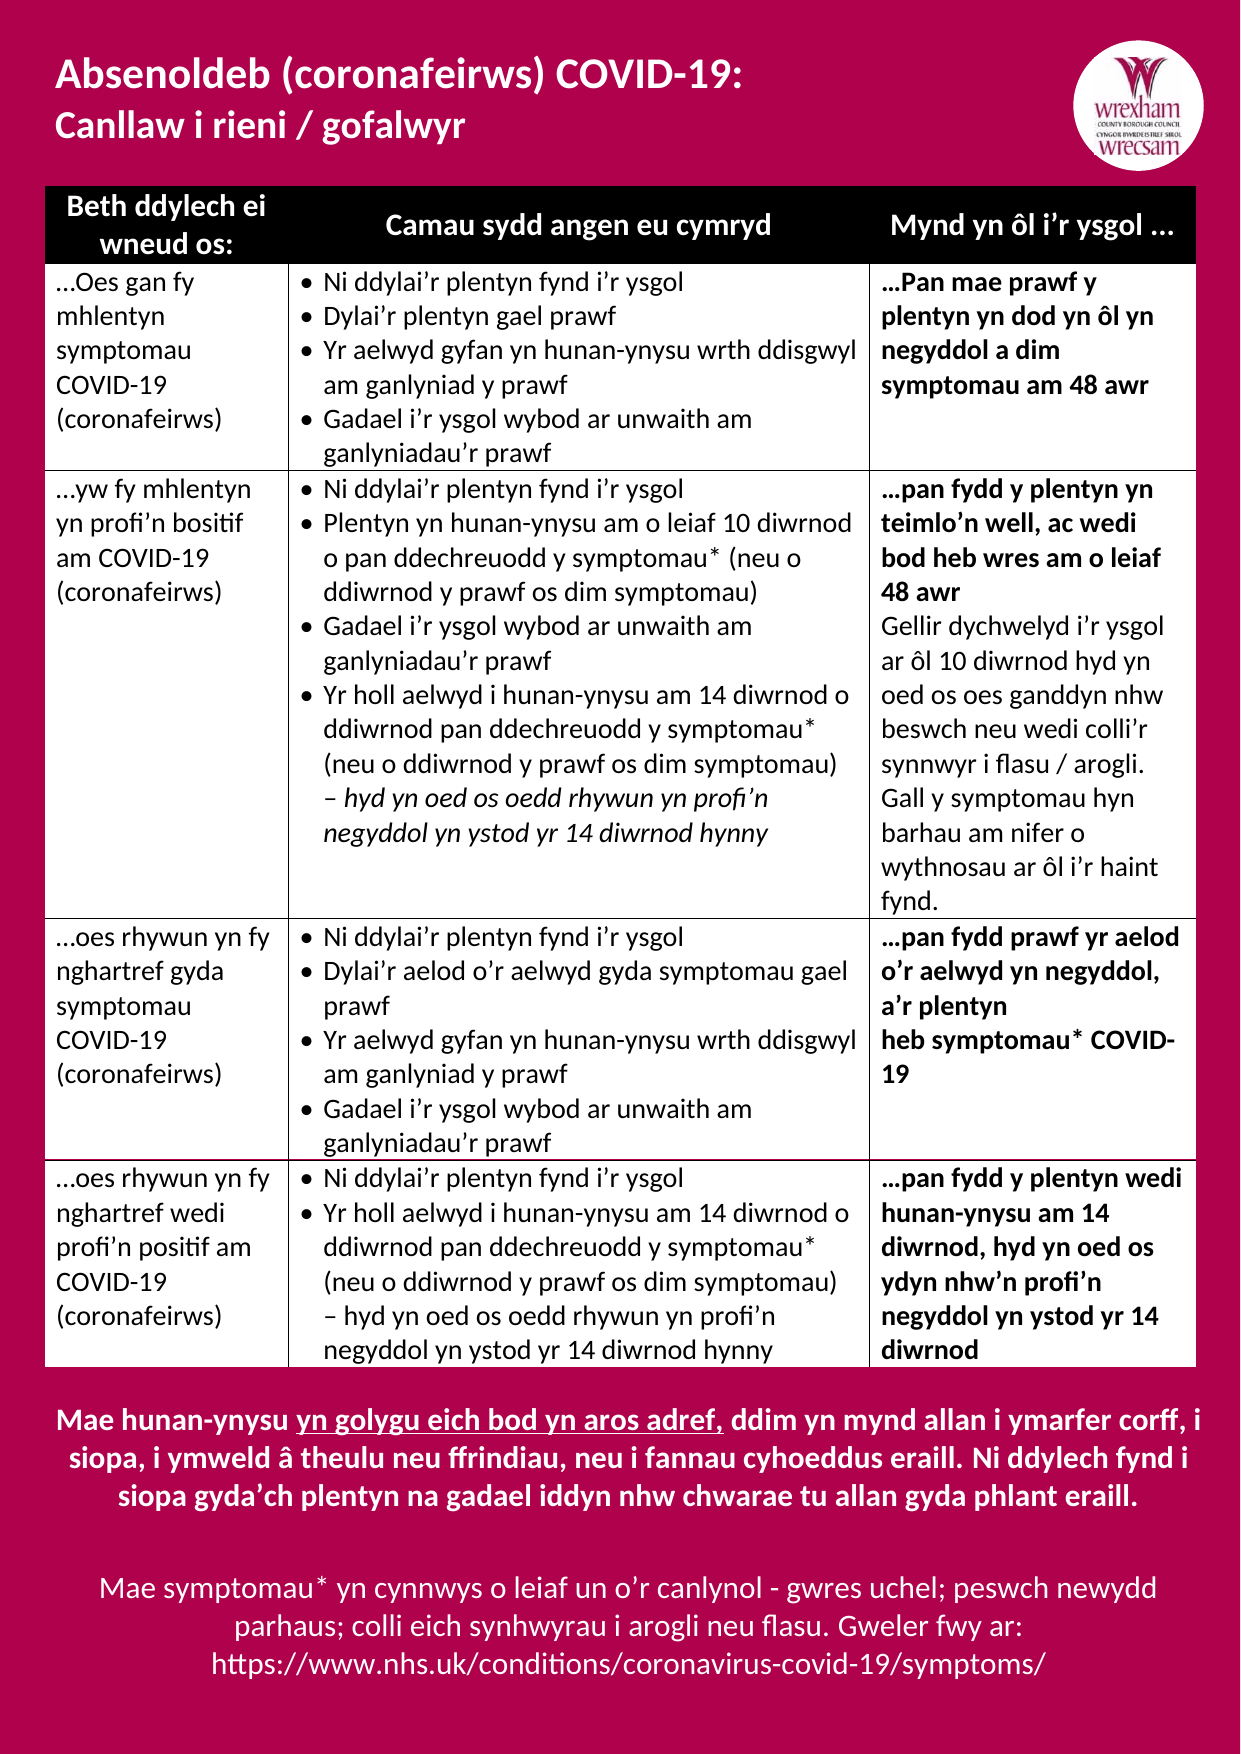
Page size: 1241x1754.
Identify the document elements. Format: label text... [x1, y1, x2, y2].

table_cell …oes rhywun yn fy nghartref wedi profi’n positif am COVID-19 (coronafeirws) [45, 1161, 288, 1367]
table_cell Ni ddylai’r plentyn fynd i’r ysgol Plentyn yn hunan-ynysu am o leiaf 10 diwrnod o pan ddechreuodd y symptomau* (neu o ddiwrnod y prawf os dim symptomau) Gadael i’r ysgol wybod ar unwaith am ganlyniadau’r prawf Yr holl aelwyd i hunan-ynysu am 14 diwrnod o ddiwrnod pan ddechreuodd y symptomau* (neu o ddiwrnod y prawf os dim symptomau) – hyd yn oed os oedd rhywun yn profi’n negyddol yn ystod yr 14 diwrnod hynny [289, 471, 869, 918]
table_header Beth ddylech ei wneud os: [45, 186, 288, 263]
table_cell …pan fydd prawf yr aelod o’r aelwyd yn negyddol, a’r plentyn heb symptomau* COVID-19 [870, 919, 1196, 1159]
table_cell …yw fy mhlentyn yn profi’n bositif am COVID-19 (coronafeirws) [45, 471, 288, 918]
table_cell …Pan mae prawf y plentyn yn dod yn ôl yn negyddol a dim symptomau am 48 awr [870, 264, 1196, 470]
table_header Mynd yn ôl i’r ysgol ... [870, 186, 1196, 263]
table_cell Ni ddylai’r plentyn fynd i’r ysgol Yr holl aelwyd i hunan-ynysu am 14 diwrnod o ddiwrnod pan ddechreuodd y symptomau* (neu o ddiwrnod y prawf os dim symptomau) – hyd yn oed os oedd rhywun yn profi’n negyddol yn ystod yr 14 diwrnod hynny [289, 1161, 869, 1367]
table_header Camau sydd angen eu cymryd [289, 186, 869, 263]
table_cell …oes rhywun yn fy nghartref gyda symptomau COVID-19 (coronafeirws) [45, 919, 288, 1159]
table_cell Ni ddylai’r plentyn fynd i’r ysgol Dylai’r aelod o’r aelwyd gyda symptomau gael prawf Yr aelwyd gyfan yn hunan-ynysu wrth ddisgwyl am ganlyniad y prawf Gadael i’r ysgol wybod ar unwaith am ganlyniadau’r prawf [289, 919, 869, 1159]
table_cell Ni ddylai’r plentyn fynd i’r ysgol Dylai’r plentyn gael prawf Yr aelwyd gyfan yn hunan-ynysu wrth ddisgwyl am ganlyniad y prawf Gadael i’r ysgol wybod ar unwaith am ganlyniadau’r prawf [289, 264, 869, 470]
picture [1094, 57, 1182, 155]
table_cell …pan fydd y plentyn wedi hunan-ynysu am 14 diwrnod, hyd yn oed os ydyn nhw’n profi’n negyddol yn ystod yr 14 diwrnod [870, 1161, 1196, 1367]
table_cell …Oes gan fy mhlentyn symptomau COVID-19 (coronafeirws) [45, 264, 288, 470]
table_cell …pan fydd y plentyn yn teimlo’n well, ac wedi bod heb wres am o leiaf 48 awr Gellir dychwelyd i’r ysgol ar ôl 10 diwrnod hyd yn oed os oes ganddyn nhw beswch neu wedi colli’r synnwyr i flasu / arogli. Gall y symptomau hyn barhau am nifer o wythnosau ar ôl i’r haint fynd. [870, 471, 1196, 918]
